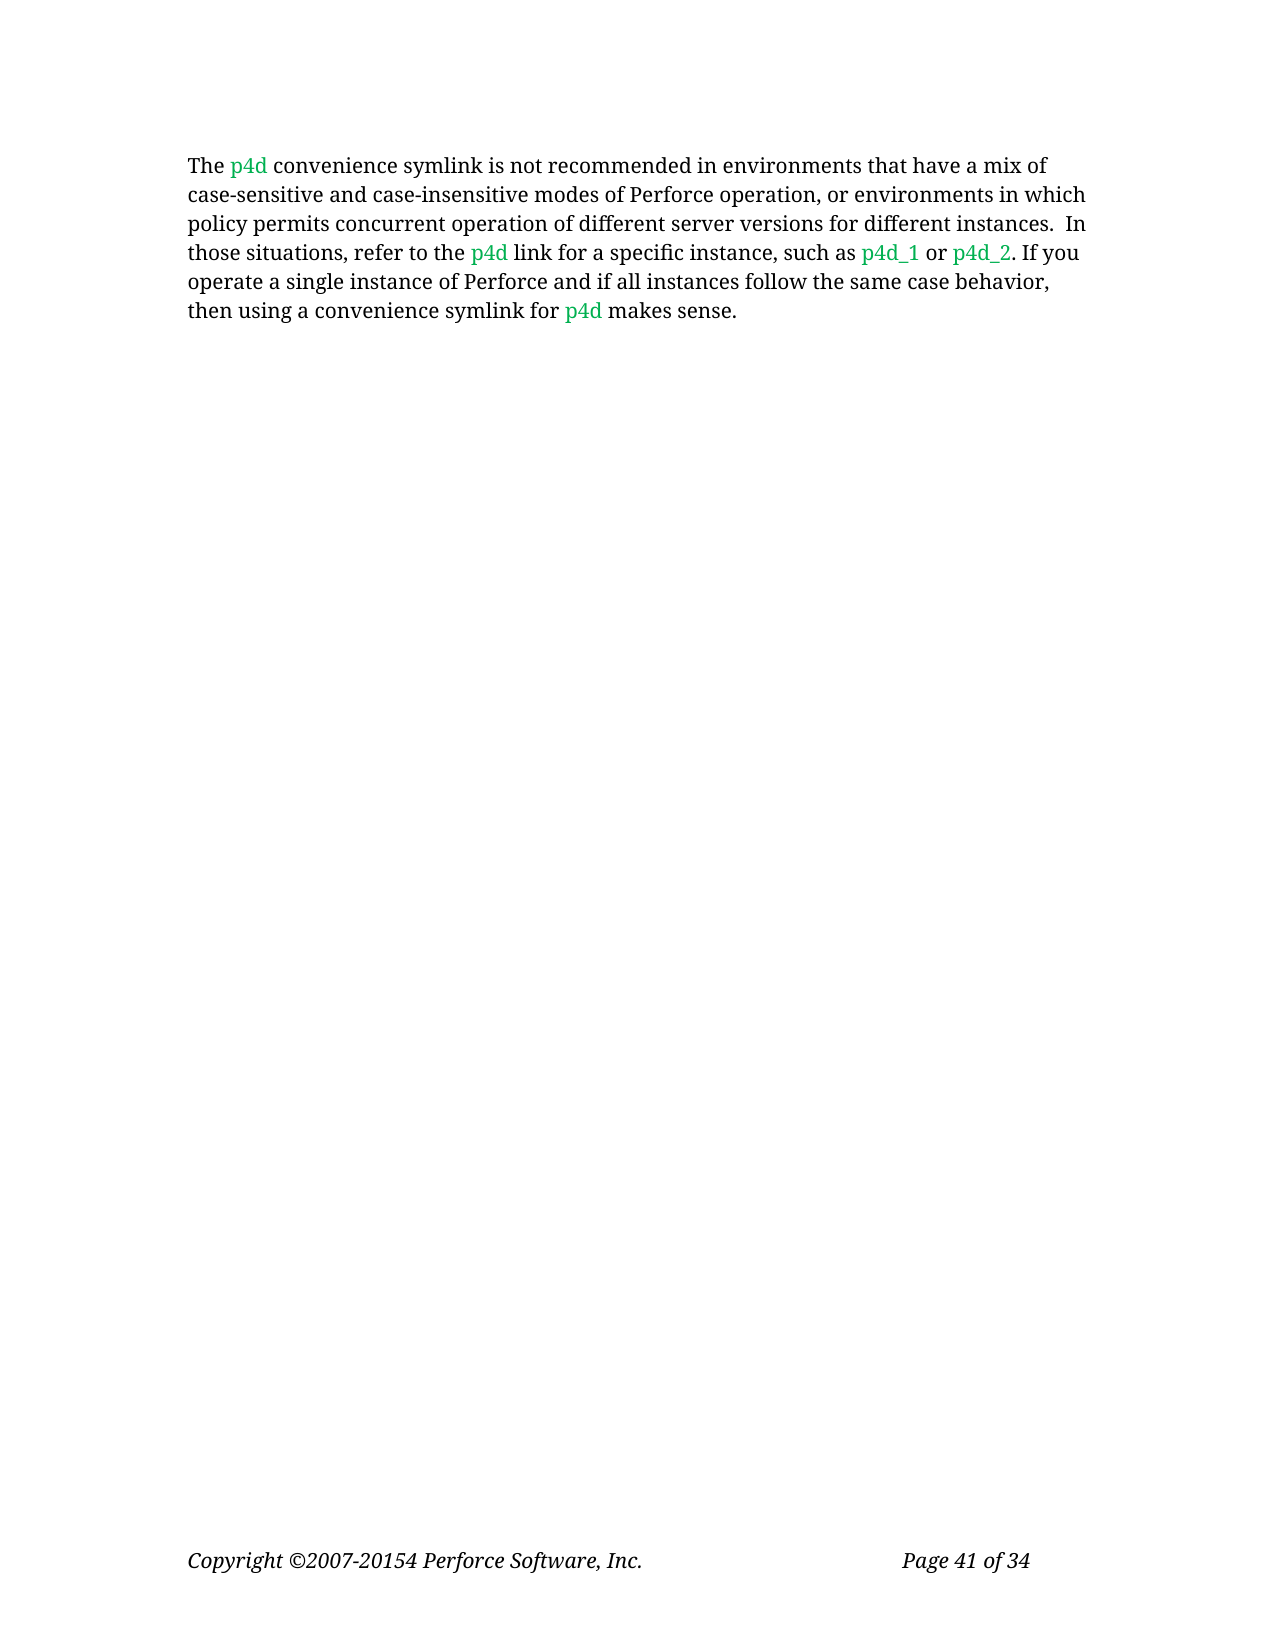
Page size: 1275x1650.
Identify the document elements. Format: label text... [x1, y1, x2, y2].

text The p4d convenience symlink is not recommended in environments that have a mix of case-sensitive and case-insensitive modes of Perforce operation, or environments in which policy permits concurrent operation of different server versions for different instances. In those situations, refer to the p4d link for a specific instance, such as p4d_1 or p4d_2. If you operate a single instance of Perforce and if all instances follow the same case behavior, then using a convenience symlink for p4d makes sense. [187, 150, 1087, 325]
